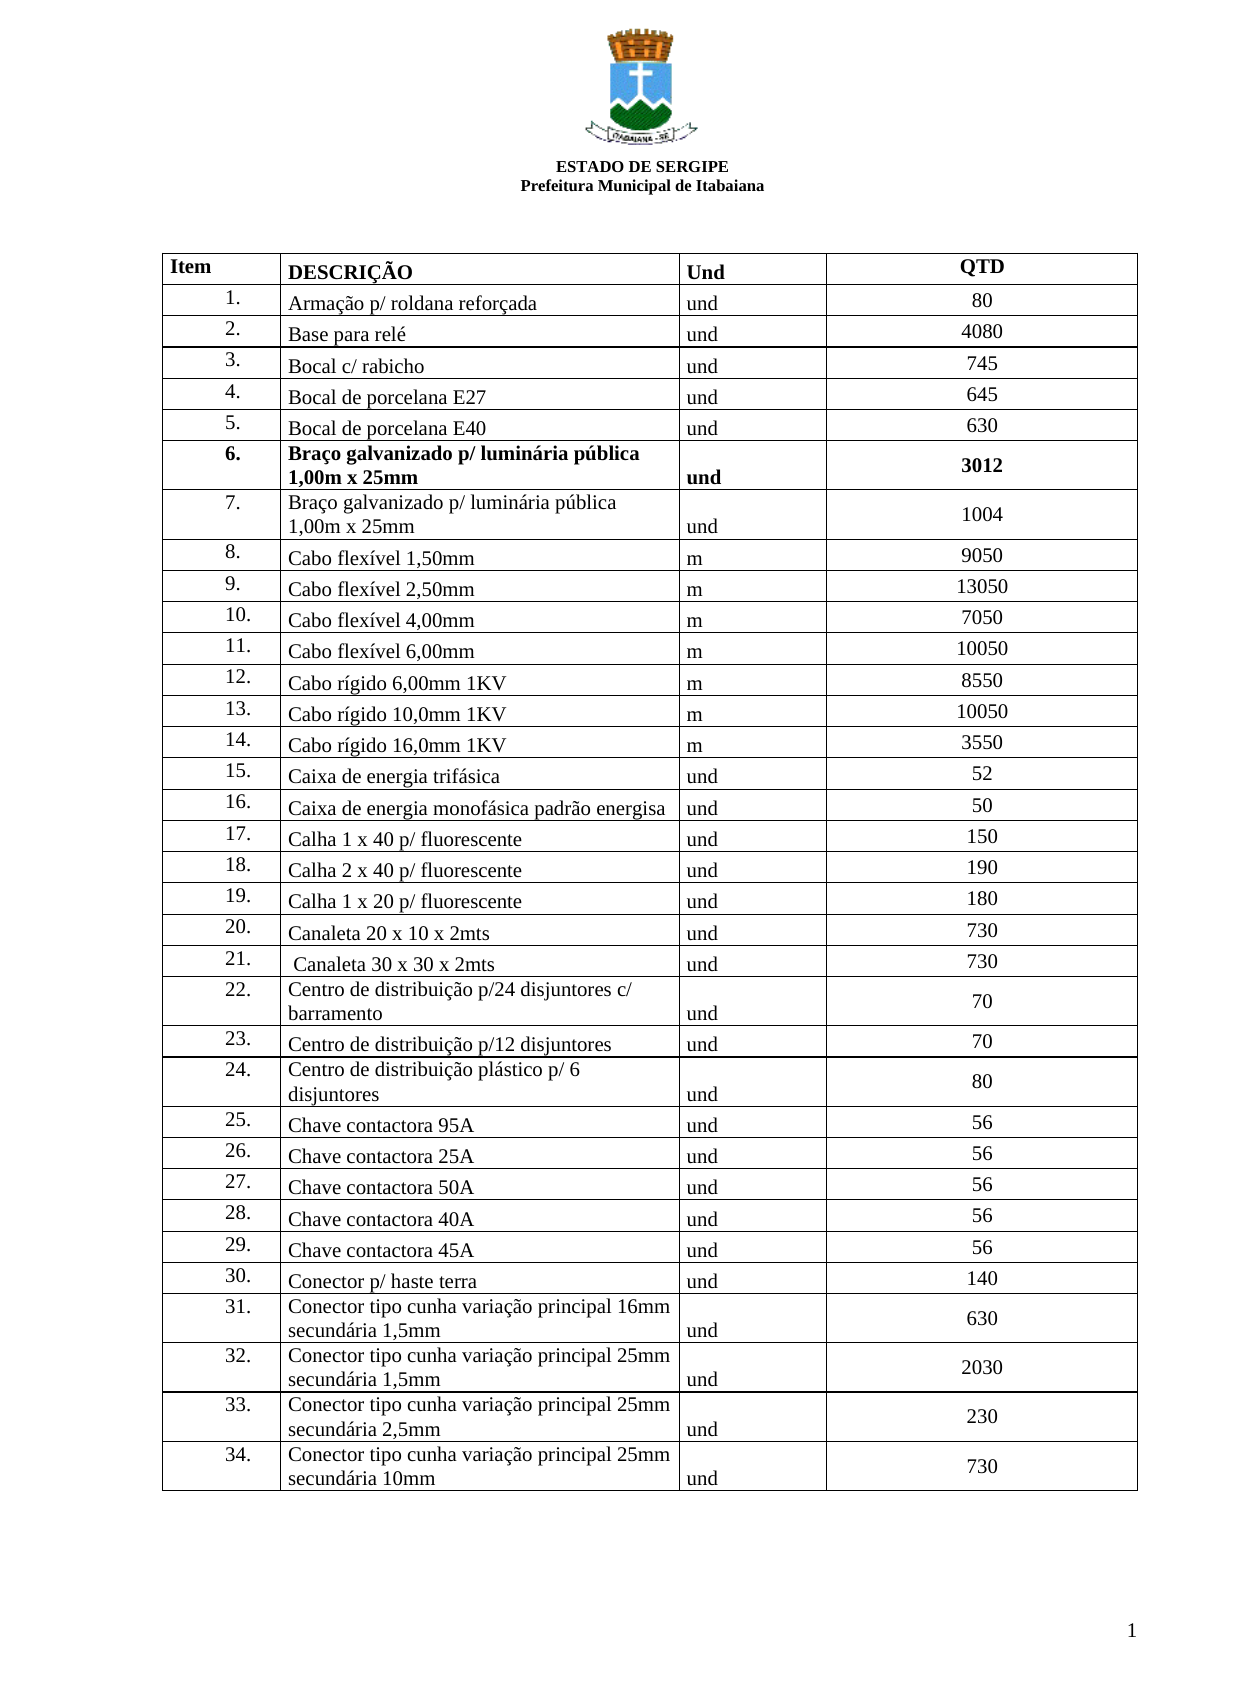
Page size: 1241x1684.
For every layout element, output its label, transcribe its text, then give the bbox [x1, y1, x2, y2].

table_cell 730 [827, 915, 1137, 945]
table_cell Chave contactora 50A [281, 1169, 679, 1199]
table_cell [163, 1343, 280, 1391]
table_cell Conector tipo cunha variação principal 25mm secundária 1,5mm [281, 1343, 679, 1391]
table_cell [163, 379, 280, 409]
table_cell Cabo flexível 2,50mm [281, 571, 679, 601]
table_cell und [680, 1343, 826, 1391]
table_cell und [680, 852, 826, 882]
table_cell Calha 2 x 40 p/ fluorescente [281, 852, 679, 882]
table_cell 52 [827, 758, 1137, 788]
table_cell 190 [827, 852, 1137, 882]
picture [579, 17, 706, 157]
table_cell 70 [827, 977, 1137, 1025]
table_cell und [680, 1200, 826, 1231]
table_cell 630 [827, 410, 1137, 440]
table_cell Braço galvanizado p/ luminária pública 1,00m x 25mm [281, 490, 679, 538]
table_cell 56 [827, 1232, 1137, 1262]
table_cell und [680, 1294, 826, 1342]
table_cell 645 [827, 379, 1137, 409]
table_cell und [680, 348, 826, 378]
table_cell Cabo rígido 6,00mm 1KV [281, 665, 679, 695]
table_cell 730 [827, 1442, 1137, 1490]
table_header Item [163, 254, 280, 284]
table_cell und [680, 1442, 826, 1490]
table_cell 745 [827, 348, 1137, 378]
table_cell [163, 758, 280, 788]
table_cell 230 [827, 1393, 1137, 1441]
table_cell und [680, 379, 826, 409]
table_cell Cabo flexível 1,50mm [281, 540, 679, 570]
table_cell und [680, 977, 826, 1025]
table_header DESCRIÇÃO [281, 254, 679, 284]
table_cell [163, 696, 280, 726]
table_cell [163, 946, 280, 976]
table_cell [163, 1107, 280, 1137]
table_cell Armação p/ roldana reforçada [281, 285, 679, 315]
table_cell und [680, 915, 826, 945]
table_cell [163, 410, 280, 440]
table_cell Caixa de energia monofásica padrão energisa [281, 790, 679, 820]
table_cell 4080 [827, 316, 1137, 346]
table_cell [163, 633, 280, 663]
table_cell Cabo flexível 6,00mm [281, 633, 679, 663]
table_cell Canaleta 30 x 30 x 2mts [281, 946, 679, 976]
table_cell und [680, 316, 826, 346]
table_cell und [680, 410, 826, 440]
table_cell 56 [827, 1200, 1137, 1231]
table_cell Canaleta 20 x 10 x 2mts [281, 915, 679, 945]
table_cell [163, 571, 280, 601]
table_cell [163, 1442, 280, 1490]
table_cell Chave contactora 95A [281, 1107, 679, 1137]
table_cell Braço galvanizado p/ luminária pública 1,00m x 25mm [281, 441, 679, 489]
table_cell m [680, 602, 826, 632]
table_cell [163, 348, 280, 378]
table_cell Chave contactora 40A [281, 1200, 679, 1231]
table_cell [163, 1026, 280, 1056]
table_cell und [680, 1138, 826, 1168]
table_cell 140 [827, 1263, 1137, 1293]
table_cell und [680, 1026, 826, 1056]
table_cell Caixa de energia trifásica [281, 758, 679, 788]
table_cell 56 [827, 1169, 1137, 1199]
table_cell [163, 1263, 280, 1293]
table_cell und [680, 490, 826, 538]
table_cell Cabo rígido 16,0mm 1KV [281, 727, 679, 757]
table_cell [163, 1169, 280, 1199]
table_cell Conector tipo cunha variação principal 25mm secundária 10mm [281, 1442, 679, 1490]
table_cell Base para relé [281, 316, 679, 346]
table_cell [163, 977, 280, 1025]
table_cell 80 [827, 1058, 1137, 1106]
table_cell [163, 727, 280, 757]
table_cell 730 [827, 946, 1137, 976]
table_cell Conector tipo cunha variação principal 16mm secundária 1,5mm [281, 1294, 679, 1342]
table_cell Centro de distribuição plástico p/ 6 disjuntores [281, 1058, 679, 1106]
table_cell und [680, 1058, 826, 1106]
table_cell [163, 316, 280, 346]
table_cell [163, 1200, 280, 1231]
table_cell Chave contactora 25A [281, 1138, 679, 1168]
table_cell und [680, 1107, 826, 1137]
table_cell [163, 665, 280, 695]
table_cell [163, 1138, 280, 1168]
table_cell 56 [827, 1107, 1137, 1137]
table_cell m [680, 665, 826, 695]
table_cell und [680, 1393, 826, 1441]
table_cell 3012 [827, 441, 1137, 489]
table_cell und [680, 758, 826, 788]
table_cell und [680, 1169, 826, 1199]
table_cell 3550 [827, 727, 1137, 757]
table_cell Conector tipo cunha variação principal 25mm secundária 2,5mm [281, 1393, 679, 1441]
table_cell Conector p/ haste terra [281, 1263, 679, 1293]
table_cell 150 [827, 821, 1137, 851]
table_cell [163, 540, 280, 570]
table_header Und [680, 254, 826, 284]
table_cell 50 [827, 790, 1137, 820]
table_cell 630 [827, 1294, 1137, 1342]
table_cell Cabo flexível 4,00mm [281, 602, 679, 632]
table_cell [163, 790, 280, 820]
table_cell [163, 821, 280, 851]
table_cell [163, 852, 280, 882]
table_cell Centro de distribuição p/12 disjuntores [281, 1026, 679, 1056]
table_cell 10050 [827, 633, 1137, 663]
table_cell 7050 [827, 602, 1137, 632]
table_cell Centro de distribuição p/24 disjuntores c/ barramento [281, 977, 679, 1025]
table_cell [163, 1058, 280, 1106]
table_cell Calha 1 x 20 p/ fluorescente [281, 883, 679, 913]
table_cell [163, 1232, 280, 1262]
table_cell [163, 490, 280, 538]
table_cell m [680, 633, 826, 663]
table_cell 80 [827, 285, 1137, 315]
table_cell 10050 [827, 696, 1137, 726]
table_cell und [680, 1232, 826, 1262]
table_cell Chave contactora 45A [281, 1232, 679, 1262]
table_cell Calha 1 x 40 p/ fluorescente [281, 821, 679, 851]
table_cell [163, 285, 280, 315]
table_cell 8550 [827, 665, 1137, 695]
table_cell [163, 1294, 280, 1342]
table_cell m [680, 571, 826, 601]
table_cell [163, 1393, 280, 1441]
table_cell und [680, 1263, 826, 1293]
table_cell Bocal c/ rabicho [281, 348, 679, 378]
table_cell [163, 915, 280, 945]
table_cell und [680, 821, 826, 851]
table_cell 70 [827, 1026, 1137, 1056]
table_cell 56 [827, 1138, 1137, 1168]
table_cell [163, 602, 280, 632]
table_cell [163, 441, 280, 489]
table_cell 1004 [827, 490, 1137, 538]
table_cell und [680, 441, 826, 489]
table_header QTD [827, 254, 1137, 284]
table_cell m [680, 727, 826, 757]
table_cell und [680, 285, 826, 315]
table_cell und [680, 946, 826, 976]
table_cell Cabo rígido 10,0mm 1KV [281, 696, 679, 726]
table_cell Bocal de porcelana E40 [281, 410, 679, 440]
table_cell Bocal de porcelana E27 [281, 379, 679, 409]
table_cell und [680, 790, 826, 820]
table_cell [163, 883, 280, 913]
table_cell 180 [827, 883, 1137, 913]
table_cell 13050 [827, 571, 1137, 601]
table_cell und [680, 883, 826, 913]
table_cell 2030 [827, 1343, 1137, 1391]
table_cell m [680, 540, 826, 570]
table_cell m [680, 696, 826, 726]
table_cell 9050 [827, 540, 1137, 570]
